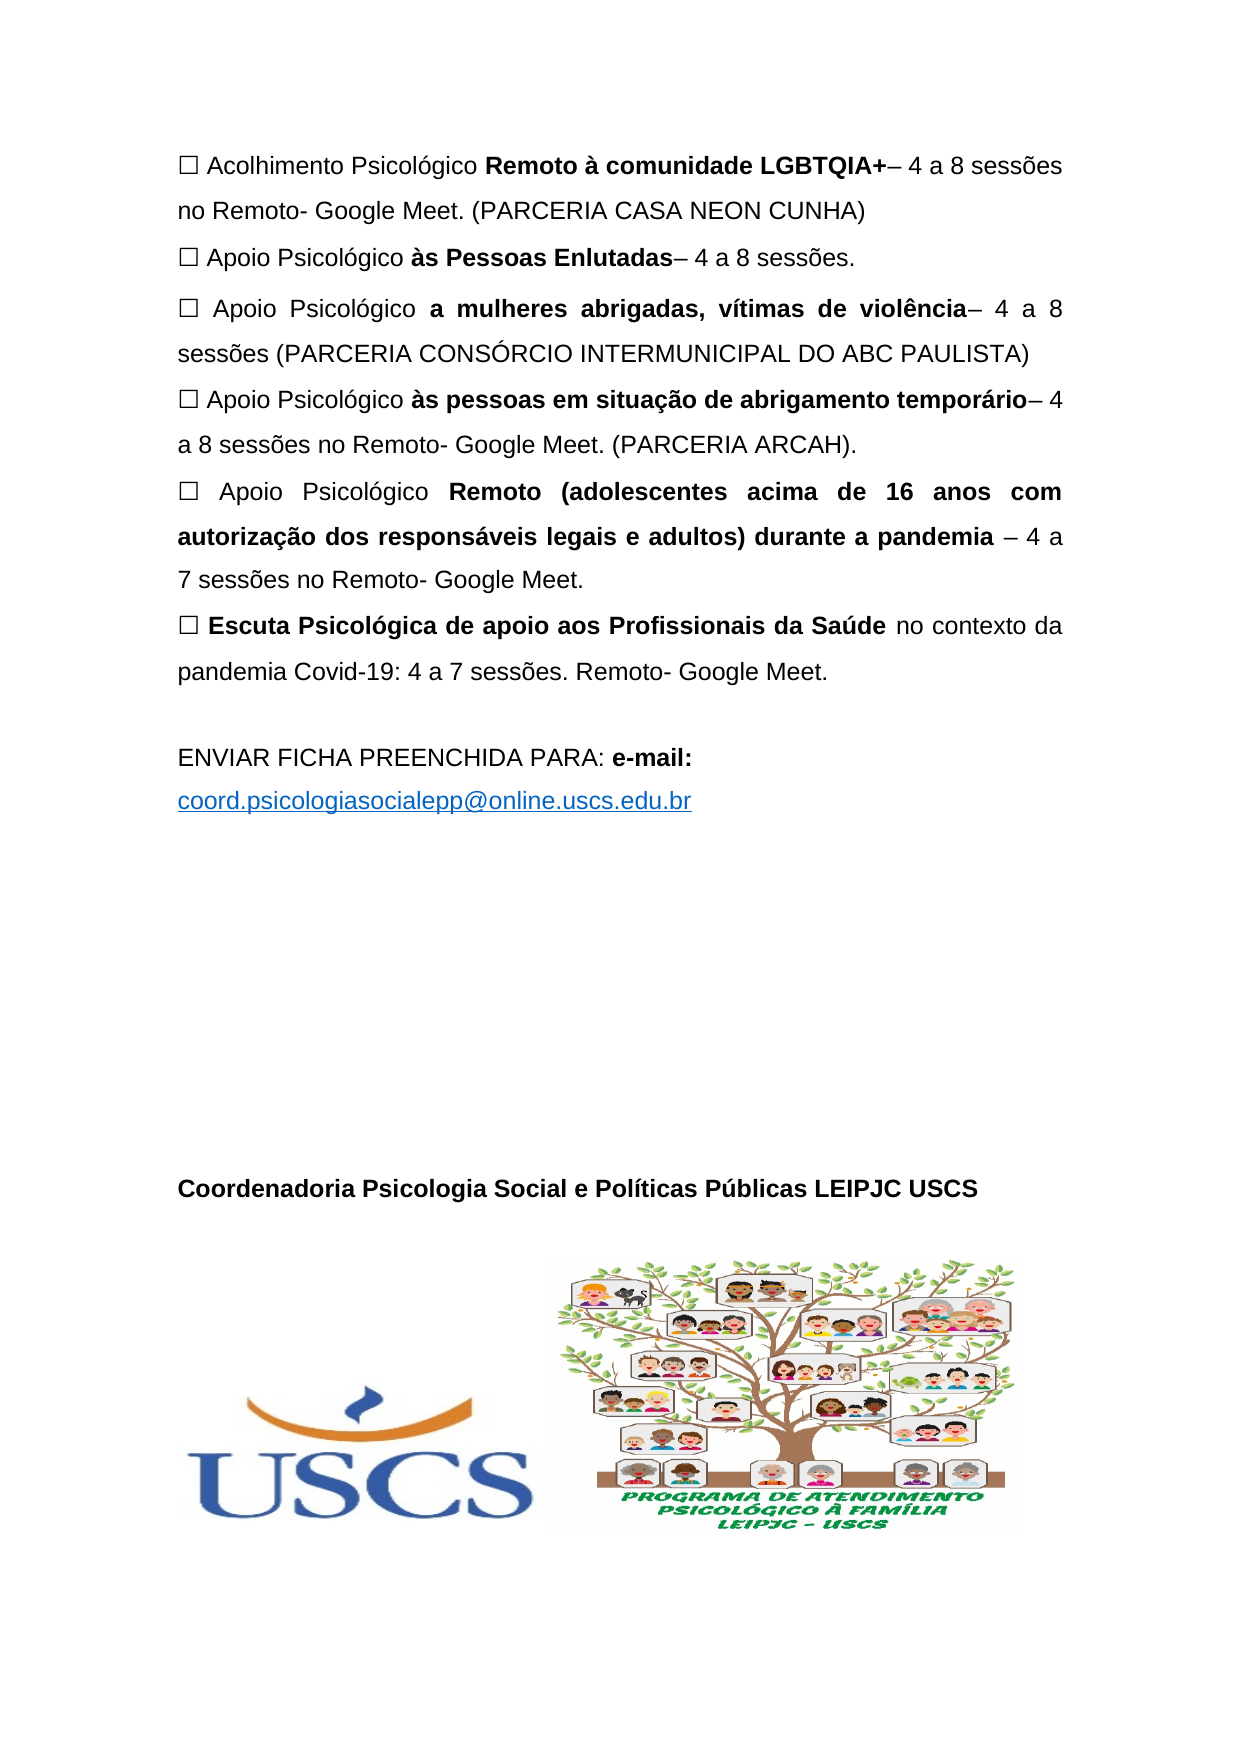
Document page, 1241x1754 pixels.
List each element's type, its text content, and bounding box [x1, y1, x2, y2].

text ☐ Apoio Psicológico a mulheres abrigadas, vítimas de violência– 4 a 8 sessões (PARCERIA CONSÓRCIO INTERMUNICIPAL DO ABC PAULISTA) [177, 290, 1063, 367]
text ENVIAR FICHA PREENCHIDA PARA: e-mail: coord.psicologiasocialepp@online.uscs.edu.br [177, 743, 1063, 814]
text ☐ Apoio Psicológico Remoto (adolescentes acima de 16 anos com autorização dos responsáveis legais e adultos) durante a pandemia – 4 a 7 sessões no Remoto- Google Meet. [177, 473, 1063, 594]
text ☐ Escuta Psicológica de apoio aos Profissionais da Saúde no contexto da pandemia Covid-19: 4 a 7 sessões. Remoto- Google Meet. [177, 608, 1063, 685]
text ☐ Apoio Psicológico às pessoas em situação de abrigamento temporário– 4 a 8 sessões no Remoto- Google Meet. (PARCERIA ARCAH). [177, 382, 1063, 459]
text ☐ Apoio Psicológico às Pessoas Enlutadas– 4 a 8 sessões. [177, 239, 1063, 273]
text ☐ Acolhimento Psicológico Remoto à comunidade LGBTQIA+– 4 a 8 sessões no Remoto- Google Meet. (PARCERIA CASA NEON CUNHA) [177, 148, 1063, 225]
picture [177, 1260, 1020, 1534]
text Coordenadoria Psicologia Social e Políticas Públicas LEIPJC USCS [177, 1174, 1063, 1203]
